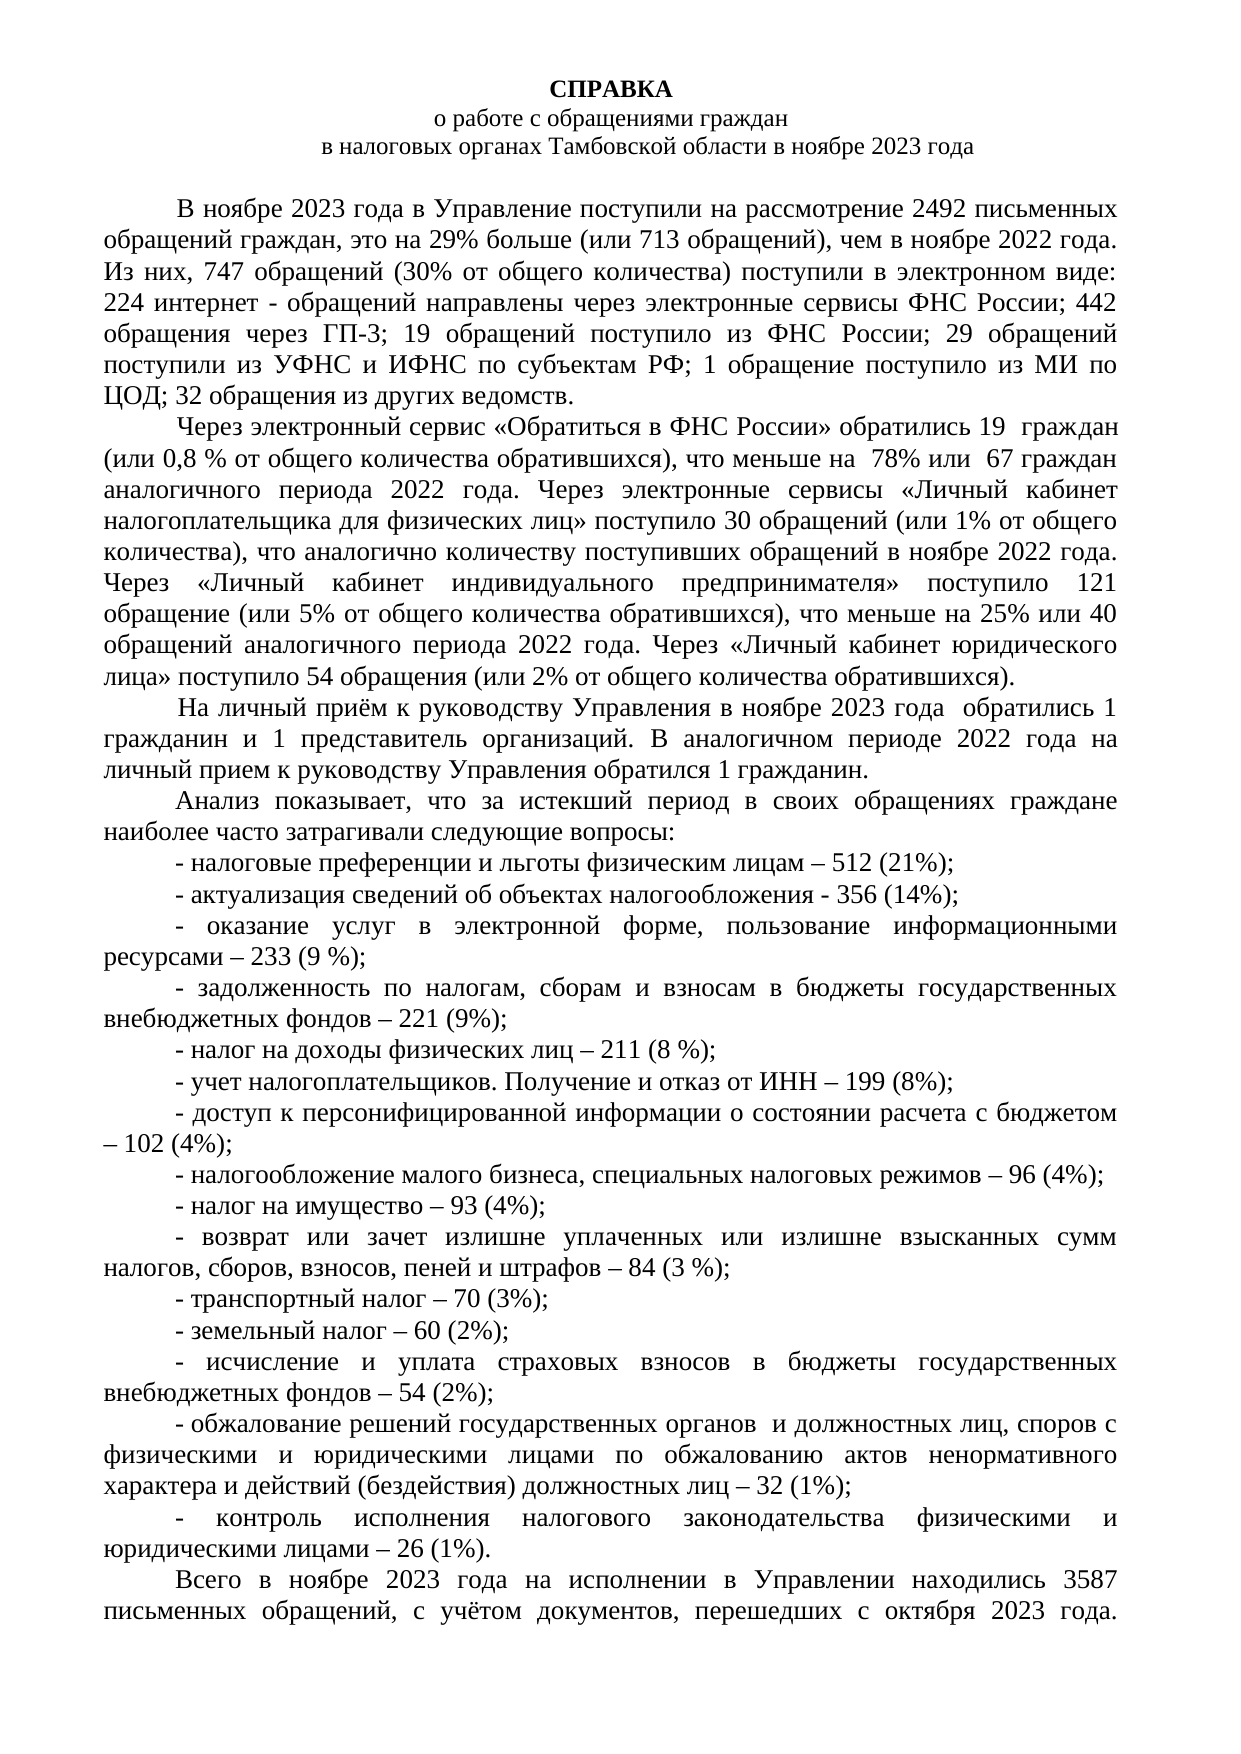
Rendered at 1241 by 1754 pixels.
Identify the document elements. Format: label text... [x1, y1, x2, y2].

text - налогообложение малого бизнеса, специальных налоговых режимов – 96 (4%); [103, 1158, 1118, 1189]
text - возврат или зачет излишне уплаченных или излишне взысканных сумм налогов, сборов, взносов, пеней и штрафов – 84 (3 %); [103, 1220, 1118, 1283]
text Через электронный сервис «Обратиться в ФНС России» обратились 19 граждан (или 0,8 % от общего количества обратившихся), что меньше на 78% или 67 граждан аналогичного периода 2022 года. Через электронные сервисы «Личный кабинет налогоплательщика для физических лиц» поступило 30 обращений (или 1% от общего количества), что аналогично количеству поступивших обращений в ноябре 2022 года. Через «Личный кабинет индивидуального предпринимателя» поступило 121 обращение (или 5% от общего количества обратившихся), что меньше на 25% или 40 обращений аналогичного периода 2022 года. Через «Личный кабинет юридического лица» поступило 54 обращения (или 2% от общего количества обратившихся). [103, 411, 1118, 691]
text - земельный налог – 60 (2%); [103, 1314, 1118, 1345]
text - задолженность по налогам, сборам и взносам в бюджеты государственных внебюджетных фондов – 221 (9%); [103, 971, 1118, 1033]
text - налог на имущество – 93 (4%); [103, 1189, 1118, 1220]
text На личный приём к руководству Управления в ноябре 2023 года обратились 1 гражданин и 1 представитель организаций. В аналогичном периоде 2022 года на личный прием к руководству Управления обратился 1 гражданин. [103, 691, 1118, 784]
text - транспортный налог – 70 (3%); [103, 1283, 1118, 1314]
text В ноябре 2023 года в Управление поступили на рассмотрение 2492 письменных обращений граждан, это на 29% больше (или 713 обращений), чем в ноябре 2022 года. Из них, 747 обращений (30% от общего количества) поступили в электронном виде: 224 интернет - обращений направлены через электронные сервисы ФНС России; 442 обращения через ГП-3; 19 обращений поступило из ФНС России; 29 обращений поступили из УФНС и ИФНС по субъектам РФ; 1 обращение поступило из МИ по ЦОД; 32 обращения из других ведомств. [103, 192, 1118, 411]
text - учет налогоплательщиков. Получение и отказ от ИНН – 199 (8%); [103, 1064, 1118, 1096]
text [103, 1563, 1118, 1625]
text - оказание услуг в электронной форме, пользование информационными ресурсами – 233 (9 %); [103, 909, 1118, 971]
text СПРАВКА [103, 74, 1118, 103]
text - актуализация сведений об объектах налогообложения - 356 (14%); [103, 878, 1118, 909]
text - обжалование решений государственных органов и должностных лиц, споров с физическими и юридическими лицами по обжалованию актов ненормативного характера и действий (бездействия) должностных лиц – 32 (1%); [103, 1407, 1118, 1501]
text Анализ показывает, что за истекший период в своих обращениях граждане наиболее часто затрагивали следующие вопросы: [103, 784, 1118, 847]
text - исчисление и уплата страховых взносов в бюджеты государственных внебюджетных фондов – 54 (2%); [103, 1345, 1118, 1407]
text - контроль исполнения налогового законодательства физическими и юридическими лицами – 26 (1%). [103, 1501, 1118, 1563]
text - налоговые преференции и льготы физическим лицам – 512 (21%); [103, 847, 1118, 878]
text - доступ к персонифицированной информации о состоянии расчета с бюджетом – 102 (4%); [103, 1096, 1118, 1158]
text о работе с обращениями граждан [103, 103, 1118, 131]
text в налоговых органах Тамбовской области в ноябре 2023 года [103, 131, 1118, 160]
text - налог на доходы физических лиц – 211 (8 %); [103, 1033, 1118, 1064]
